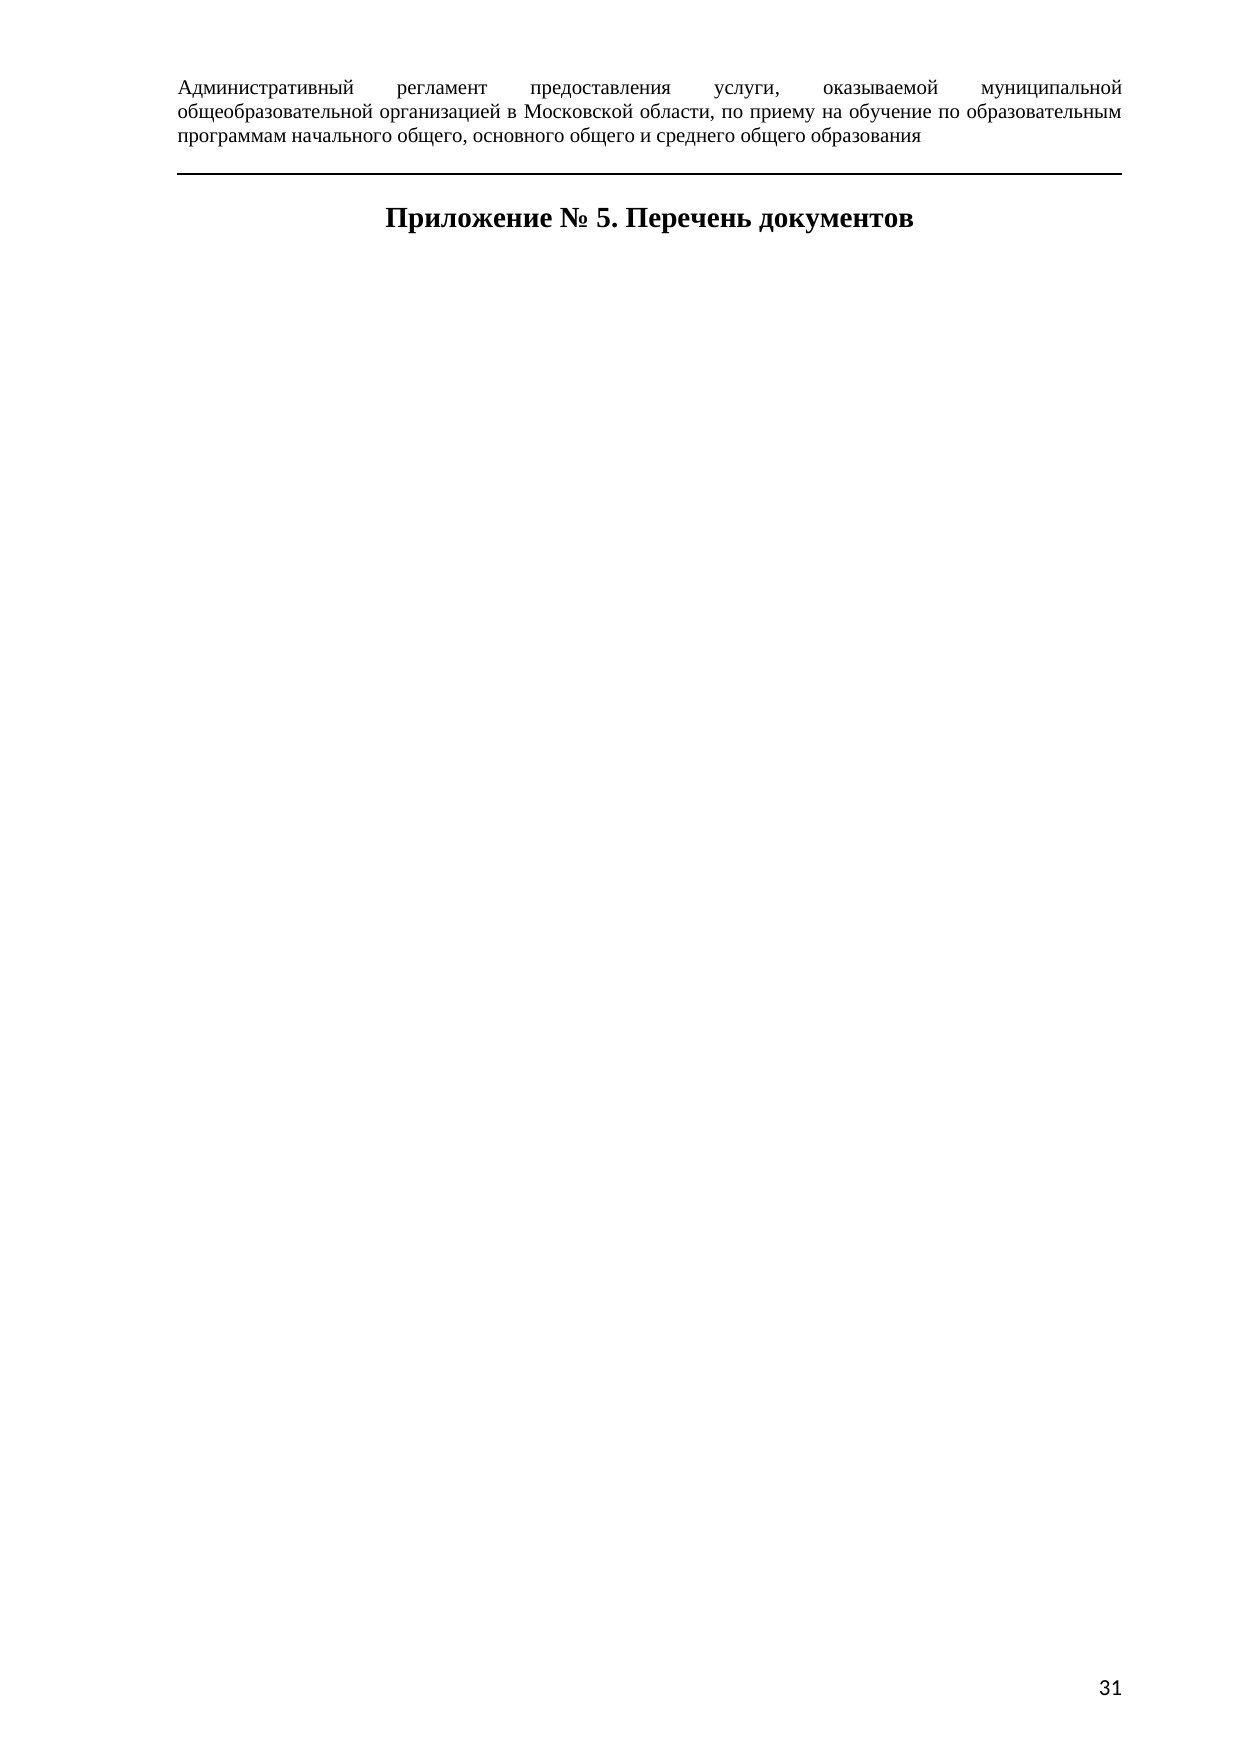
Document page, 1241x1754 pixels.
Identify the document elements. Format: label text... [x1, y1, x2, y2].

text Приложение № 5. Перечень документов [177, 200, 1122, 233]
